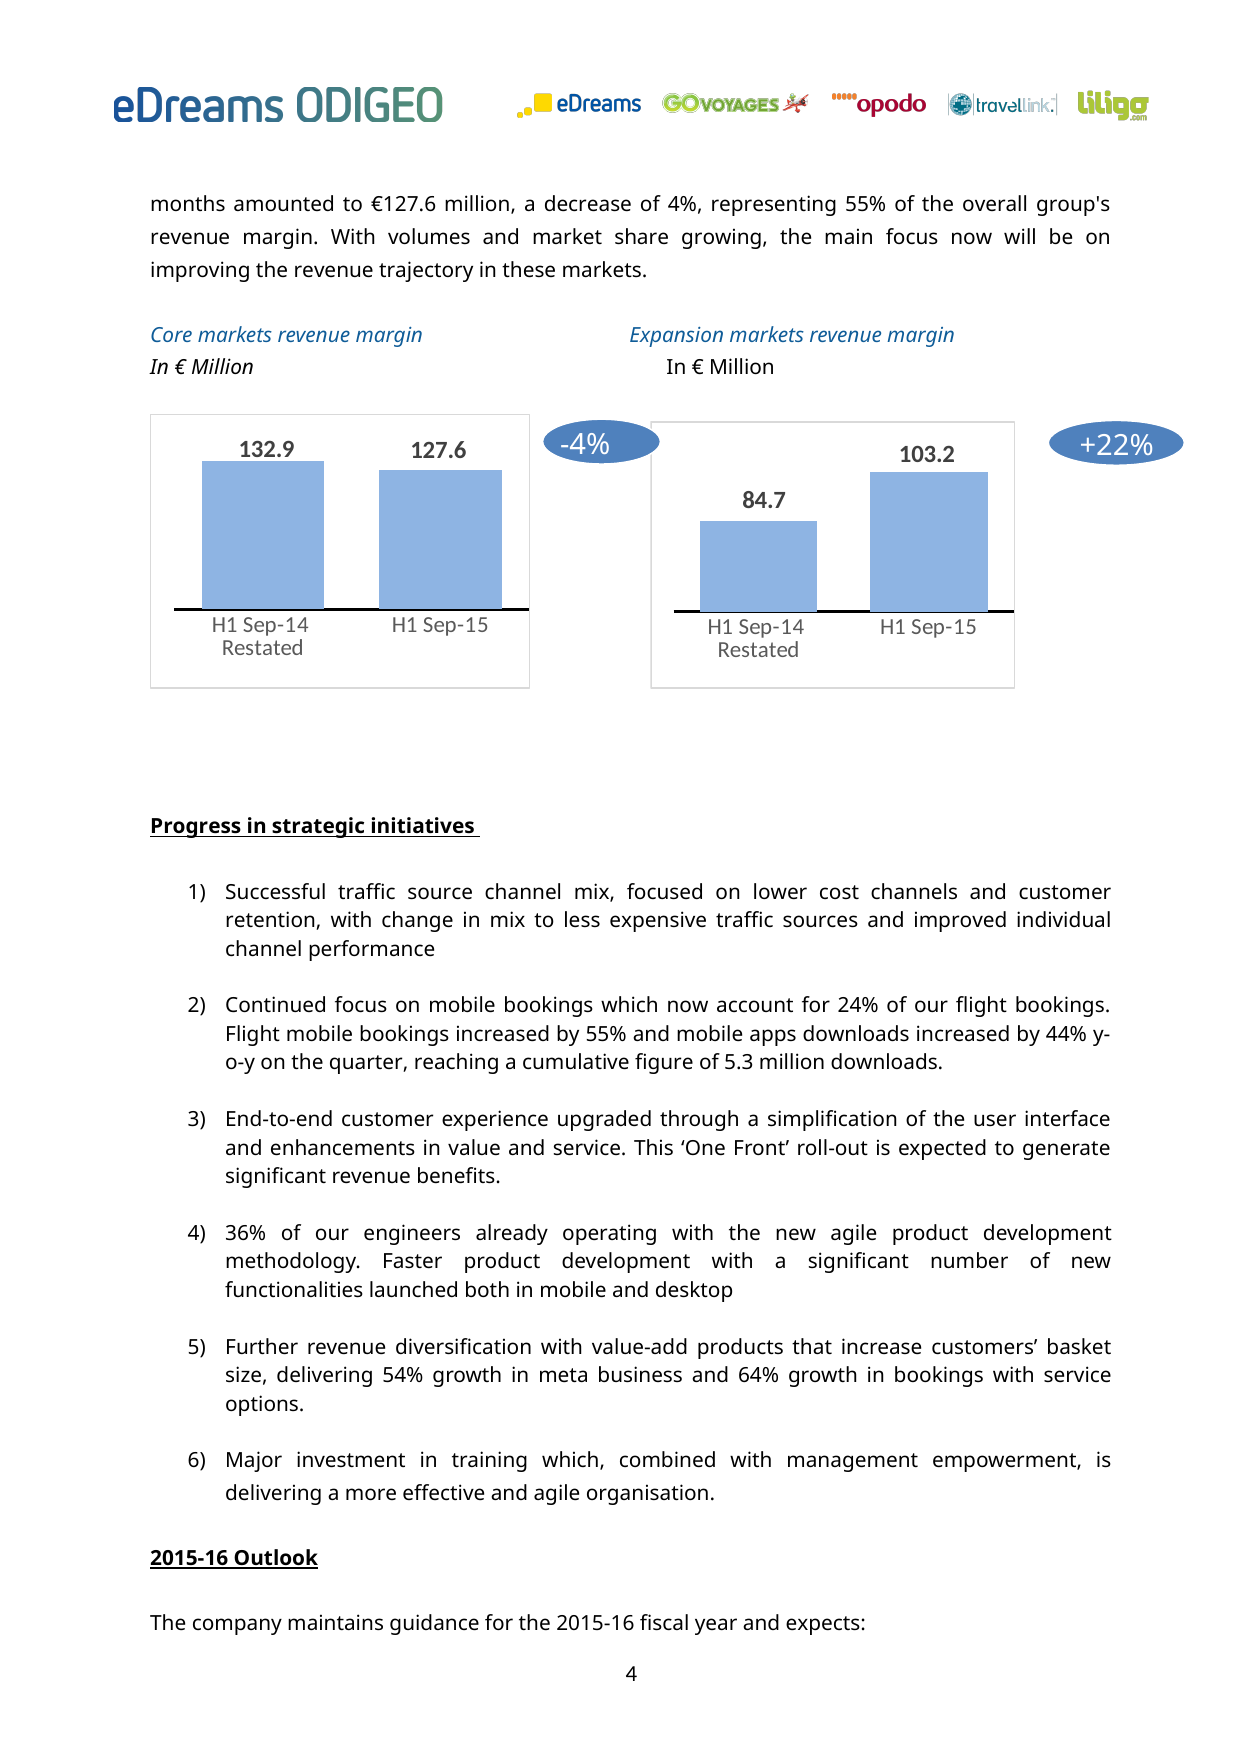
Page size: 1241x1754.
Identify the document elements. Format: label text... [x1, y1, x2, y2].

text 2015-16 Outlook [150, 1543, 1112, 1572]
list 36% of our engineers already operating with the new agile product development methodology. Faster product development with a significant number of new functionalities launched both in mobile and desktop [187, 1218, 1112, 1303]
list Further revenue diversification with value-add products that increase customers’ basket size, delivering 54% growth in meta business and 64% growth in bookings with service options. [187, 1332, 1112, 1417]
list Major investment in training which, combined with management empowerment, is delivering a more effective and agile organisation. [187, 1446, 1112, 1507]
text In € Million In € Million [150, 352, 1112, 381]
list Successful traffic source channel mix, focused on lower cost channels and customer retention, with change in mix to less expensive traffic sources and improved individual channel performance [187, 877, 1112, 962]
text Progress in strategic initiatives [150, 812, 1112, 840]
text Core markets revenue margin Expansion markets revenue margin [150, 320, 1112, 348]
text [150, 189, 1112, 283]
list Continued focus on mobile bookings which now account for 24% of our flight bookings. Flight mobile bookings increased by 55% and mobile apps downloads increased by 44% y-o-y on the quarter, reaching a cumulative figure of 5.3 million downloads. [187, 991, 1112, 1076]
text The company maintains guidance for the 2015-16 fiscal year and expects: [150, 1608, 1112, 1637]
list End-to-end customer experience upgraded through a simplification of the user interface and enhancements in value and service. This ‘One Front’ roll-out is expected to generate significant revenue benefits. [187, 1104, 1112, 1189]
